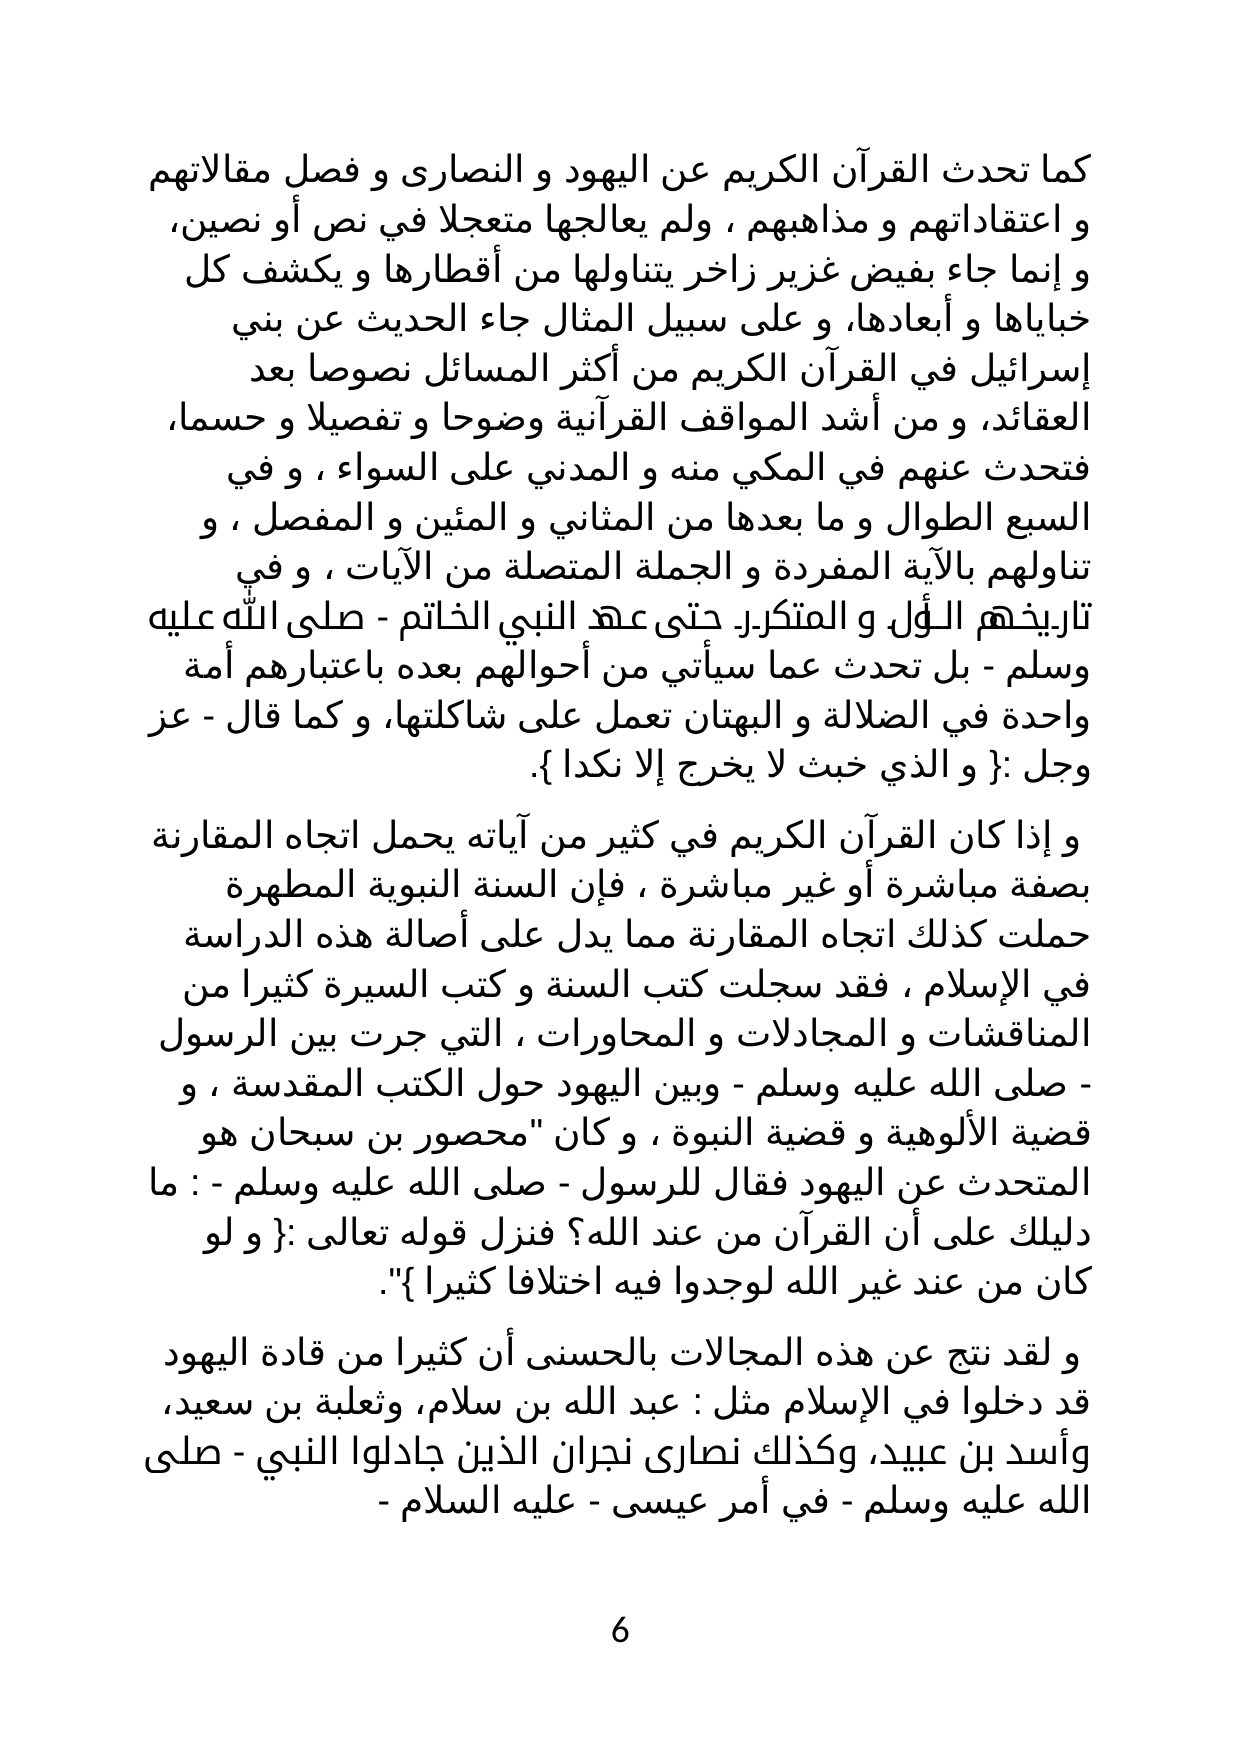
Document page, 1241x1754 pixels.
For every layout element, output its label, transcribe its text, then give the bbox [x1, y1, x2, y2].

text و لقد نتج عن هذه المجالات بالحسنى أن كثيرا من قادة اليهود قد دخلوا في الإسلام مثل : عبد الله بن سلام، وثعلبة بن سعيد، وأسد بن عبيد، وكذلك نصارى نجران الذين جادلوا النبي - صلى الله عليه وسلم - في أمر عيسى - عليه السلام - [148, 1330, 1093, 1522]
text و إذا كان القرآن الكريم في كثير من آياته يحمل اتجاه المقارنة بصفة مباشرة أو غير مباشرة ، فإن السنة النبوية المطهرة حملت كذلك اتجاه المقارنة مما يدل على أصالة هذه الدراسة في الإسلام ، فقد سجلت كتب السنة و كتب السيرة كثيرا من المناقشات و المجادلات و المحاورات ، التي جرت بين الرسول - صلى الله عليه وسلم - وبين اليهود حول الكتب المقدسة ، و قضية الألوهية و قضية النبوة ، و كان "محصور بن سبحان هو المتحدث عن اليهود فقال للرسول - صلى الله عليه وسلم - : ما دليلك على أن القرآن من عند الله؟ فنزل قوله تعالى :{ و لو كان من عند غير الله لوجدوا فيه اختلافا كثيرا }". [148, 813, 1093, 1302]
text كما تحدث القرآن الكريم عن اليهود و النصارى و فصل مقالاتهم و اعتقاداتهم و مذاهبهم ، ولم يعالجها متعجلا في نص أو نصين، و إنما جاء بفيض غزير زاخر يتناولها من أقطارها و يكشف كل خباياها و أبعادها، و على سبيل المثال جاء الحديث عن بني إسرائيل في القرآن الكريم من أكثر المسائل نصوصا بعد العقائد، و من أشد المواقف القرآنية وضوحا و تفصيلا و حسما، فتحدث عنهم في المكي منه و المدني على السواء ، و في السبع الطوال و ما بعدها من المثاني و المئين و المفصل ، و تناولهم بالآية المفردة و الجملة المتصلة من الآيات ، و في تاريخهم الأول و المتكرر حتى عهد النبي الخاتم - صلى الله عليه وسلم - بل تحدث عما سيأتي من أحوالهم بعده باعتبارهم أمة واحدة في الضلالة و البهتان تعمل على شاكلتها، و كما قال - عز وجل :{ و الذي خبث لا يخرج إلا نكدا }. [148, 148, 1093, 786]
